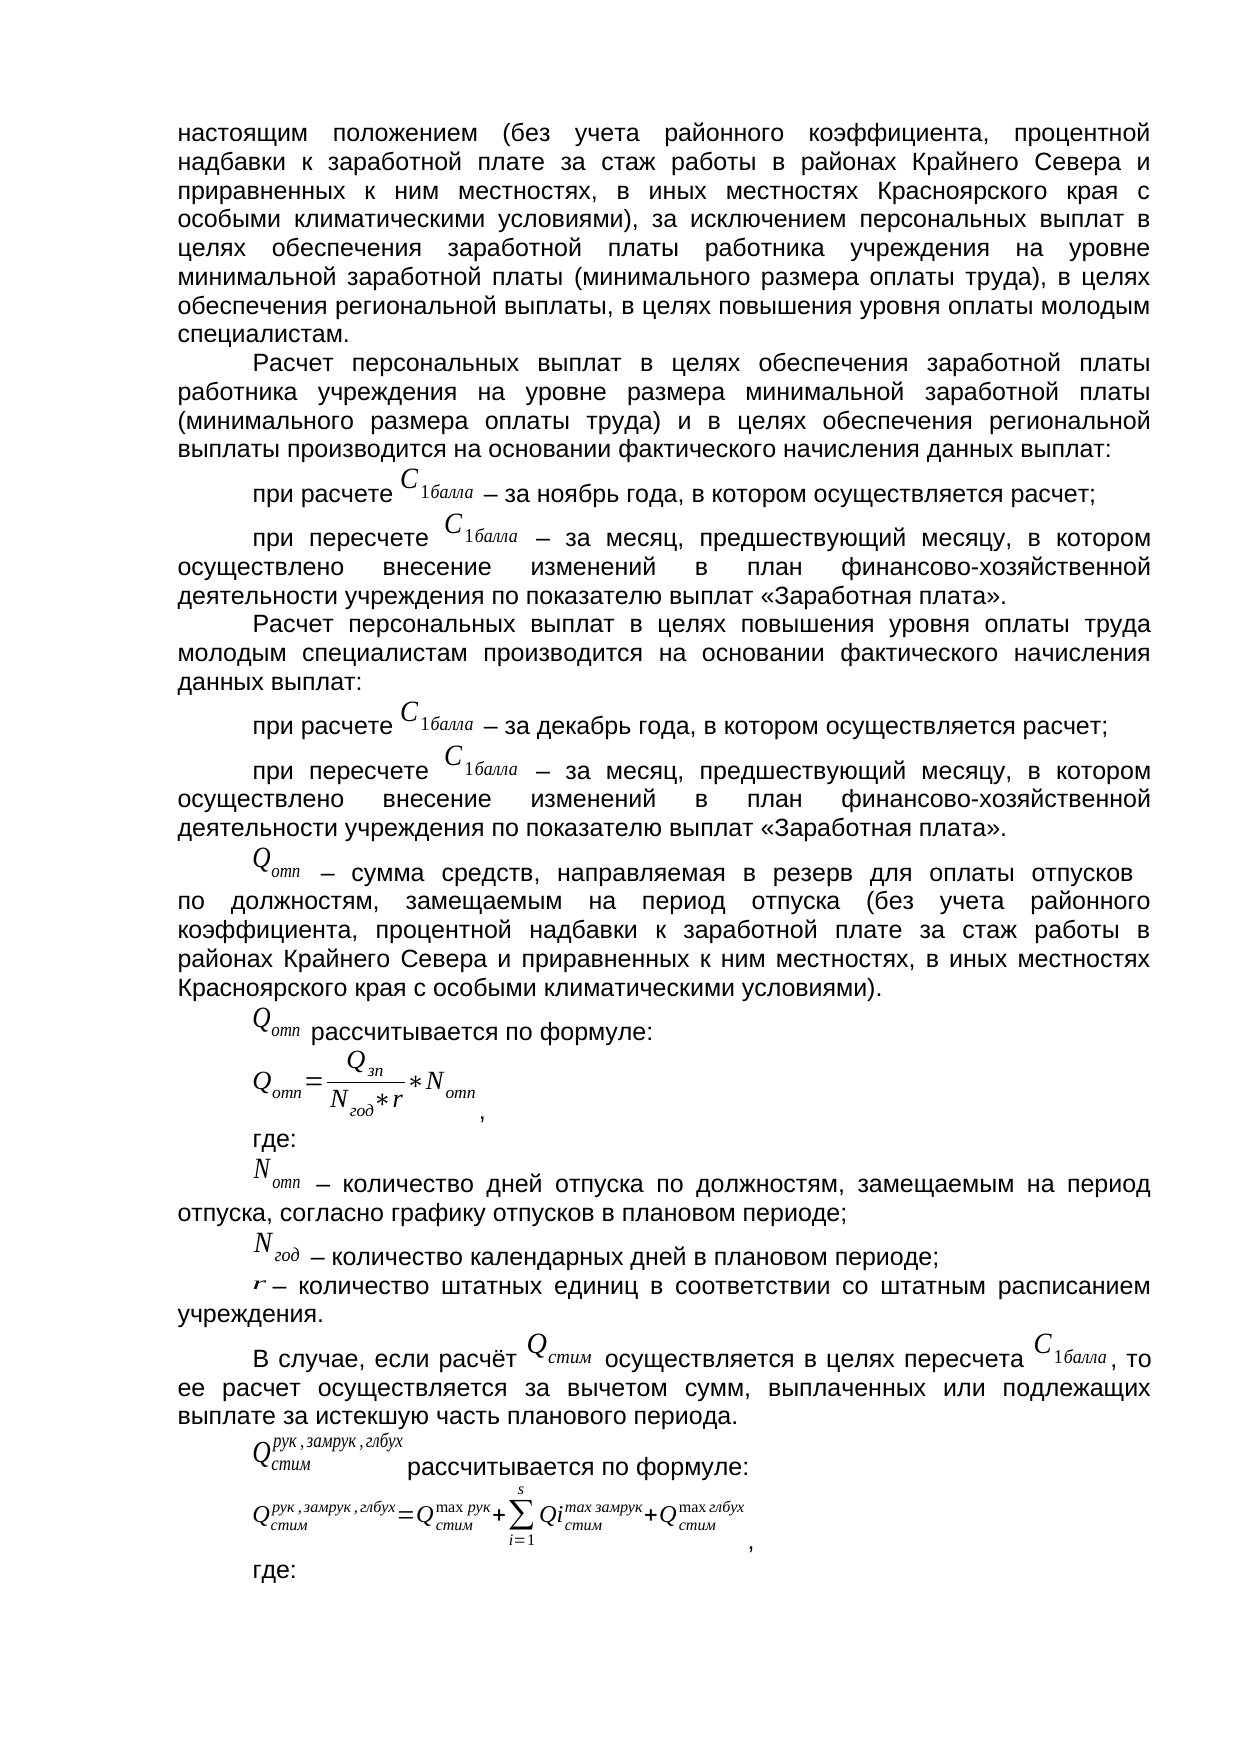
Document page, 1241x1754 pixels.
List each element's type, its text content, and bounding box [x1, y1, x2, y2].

text Расчет персональных выплат в целях повышения уровня оплаты труда молодым специалистам производится на основании фактического начисления данных выплат: [177, 609, 1152, 696]
text – количество дней отпуска по должностям, замещаемым на период отпуска, согласно графику отпусков в плановом периоде; [177, 1153, 1152, 1226]
text Расчет персональных выплат в целях обеспечения заработной платы работника учреждения на уровне размера минимальной заработной платы (минимального размера оплаты труда) и в целях обеспечения региональной выплаты производится на основании фактического начисления данных выплат: [177, 348, 1152, 463]
text при расчете – за декабрь года, в котором осуществляется расчет; [177, 696, 1152, 740]
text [177, 118, 1152, 348]
text – количество штатных единиц в соответствии со штатным расписанием учреждения. [177, 1271, 1152, 1328]
text рассчитывается по формуле: [177, 1430, 1152, 1481]
text В случае, если расчёт осуществляется в целях пересчета , то ее расчет осуществляется за вычетом сумм, выплаченных или подлежащих выплате за истекшую часть планового периода. [177, 1328, 1152, 1430]
text рассчитывается по формуле: [177, 1001, 1152, 1046]
text , [177, 1481, 1152, 1555]
text – сумма средств, направляемая в резерв для оплаты отпусков по должностям, замещаемым на период отпуска (без учета районного коэффициента, процентной надбавки к заработной плате за стаж работы в районах Крайнего Севера и приравненных к ним местностях, в иных местностях Красноярского края с особыми климатическими условиями). [177, 842, 1152, 1001]
text где: [177, 1124, 1152, 1153]
text , [177, 1046, 1152, 1124]
text где: [177, 1555, 1152, 1583]
text при пересчете – за месяц, предшествующий месяцу, в котором осуществлено внесение изменений в план финансово-хозяйственной деятельности учреждения по показателю выплат «Заработная плата». [177, 740, 1152, 842]
text при расчете – за ноябрь года, в котором осуществляется расчет; [177, 463, 1152, 507]
text при пересчете – за месяц, предшествующий месяцу, в котором осуществлено внесение изменений в план финансово-хозяйственной деятельности учреждения по показателю выплат «Заработная плата». [177, 507, 1152, 609]
text – количество календарных дней в плановом периоде; [177, 1226, 1152, 1271]
